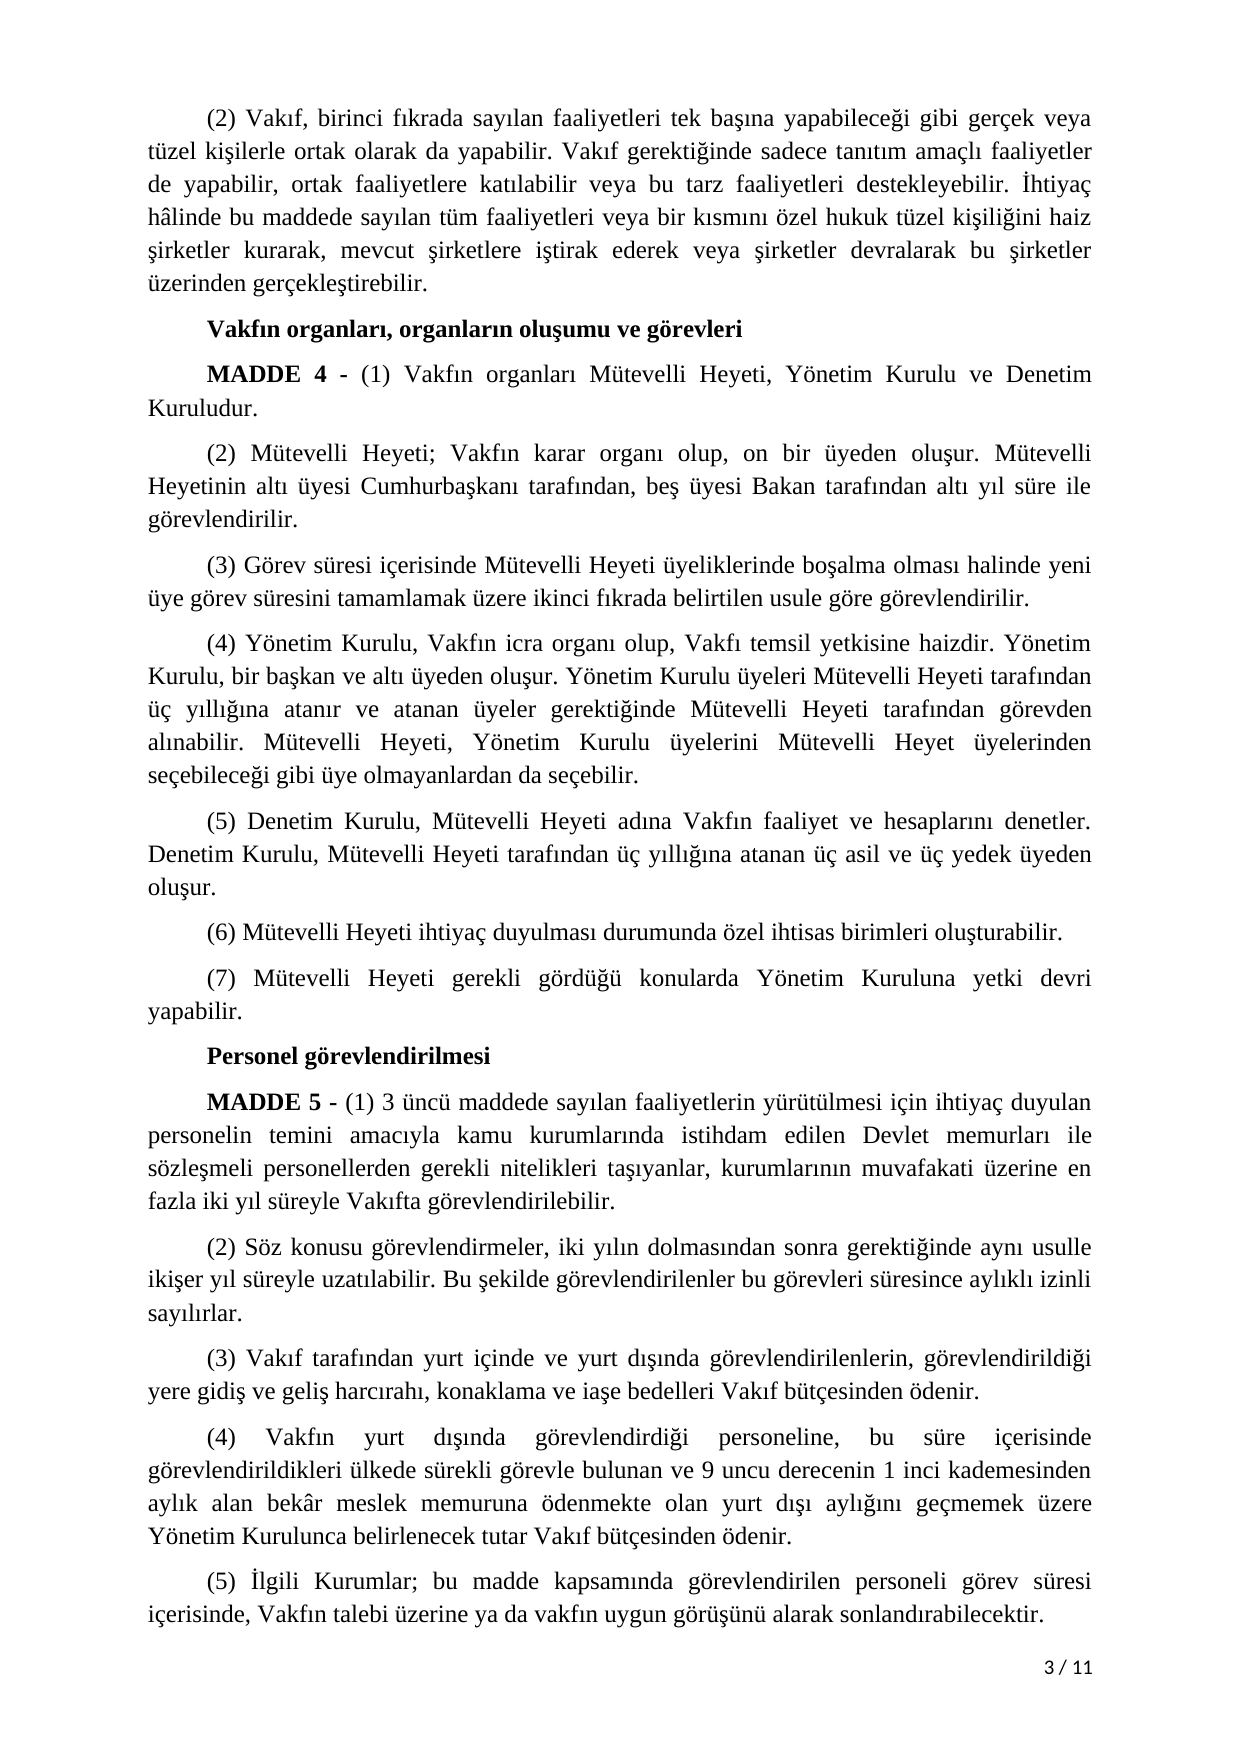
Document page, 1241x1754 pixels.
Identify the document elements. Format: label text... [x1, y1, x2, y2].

text MADDE 4 - (1) Vakfın organları Mütevelli Heyeti, Yönetim Kurulu ve Denetim Kuruludur. [148, 359, 1093, 421]
text (4) Yönetim Kurulu, Vakfın icra organı olup, Vakfı temsil yetkisine haizdir. Yönetim Kurulu, bir başkan ve altı üyeden oluşur. Yönetim Kurulu üyeleri Mütevelli Heyeti tarafından üç yıllığına atanır ve atanan üyeler gerektiğinde Mütevelli Heyeti tarafından görevden alınabilir. Mütevelli Heyeti, Yönetim Kurulu üyelerini Mütevelli Heyet üyelerinden seçebileceği gibi üye olmayanlardan da seçebilir. [148, 628, 1093, 789]
text Personel görevlendirilmesi [148, 1041, 1093, 1070]
text (2) Vakıf, birinci fıkrada sayılan faaliyetleri tek başına yapabileceği gibi gerçek veya tüzel kişilerle ortak olarak da yapabilir. Vakıf gerektiğinde sadece tanıtım amaçlı faaliyetler de yapabilir, ortak faaliyetlere katılabilir veya bu tarz faaliyetleri destekleyebilir. İhtiyaç hâlinde bu maddede sayılan tüm faaliyetleri veya bir kısmını özel hukuk tüzel kişiliğini haiz şirketler kurarak, mevcut şirketlere iştirak ederek veya şirketler devralarak bu şirketler üzerinden gerçekleştirebilir. [148, 103, 1093, 297]
text (4) Vakfın yurt dışında görevlendirdiği personeline, bu süre içerisinde görevlendirildikleri ülkede sürekli görevle bulunan ve 9 uncu derecenin 1 inci kademesinden aylık alan bekâr meslek memuruna ödenmekte olan yurt dışı aylığını geçmemek üzere Yönetim Kurulunca belirlenecek tutar Vakıf bütçesinden ödenir. [148, 1422, 1093, 1549]
text (7) Mütevelli Heyeti gerekli gördüğü konularda Yönetim Kuruluna yetki devri yapabilir. [148, 963, 1093, 1025]
text Vakfın organları, organların oluşumu ve görevleri [148, 314, 1093, 343]
text (2) Mütevelli Heyeti; Vakfın karar organı olup, on bir üyeden oluşur. Mütevelli Heyetinin altı üyesi Cumhurbaşkanı tarafından, beş üyesi Bakan tarafından altı yıl süre ile görevlendirilir. [148, 438, 1093, 533]
text (2) Söz konusu görevlendirmeler, iki yılın dolmasından sonra gerektiğinde aynı usulle ikişer yıl süreyle uzatılabilir. Bu şekilde görevlendirilenler bu görevleri süresince aylıklı izinli sayılırlar. [148, 1232, 1093, 1326]
text (5) Denetim Kurulu, Mütevelli Heyeti adına Vakfın faaliyet ve hesaplarını denetler. Denetim Kurulu, Mütevelli Heyeti tarafından üç yıllığına atanan üç asil ve üç yedek üyeden oluşur. [148, 806, 1093, 901]
text (3) Görev süresi içerisinde Mütevelli Heyeti üyeliklerinde boşalma olması halinde yeni üye görev süresini tamamlamak üzere ikinci fıkrada belirtilen usule göre görevlendirilir. [148, 550, 1093, 611]
text (6) Mütevelli Heyeti ihtiyaç duyulması durumunda özel ihtisas birimleri oluşturabilir. [148, 917, 1093, 946]
text (3) Vakıf tarafından yurt içinde ve yurt dışında görevlendirilenlerin, görevlendirildiği yere gidiş ve geliş harcırahı, konaklama ve iaşe bedelleri Vakıf bütçesinden ödenir. [148, 1343, 1093, 1405]
text MADDE 5 - (1) 3 üncü maddede sayılan faaliyetlerin yürütülmesi için ihtiyaç duyulan personelin temini amacıyla kamu kurumlarında istihdam edilen Devlet memurları ile sözleşmeli personellerden gerekli nitelikleri taşıyanlar, kurumlarının muvafakati üzerine en fazla iki yıl süreyle Vakıfta görevlendirilebilir. [148, 1087, 1093, 1215]
text (5) İlgili Kurumlar; bu madde kapsamında görevlendirilen personeli görev süresi içerisinde, Vakfın talebi üzerine ya da vakfın uygun görüşünü alarak sonlandırabilecektir. [148, 1566, 1093, 1628]
